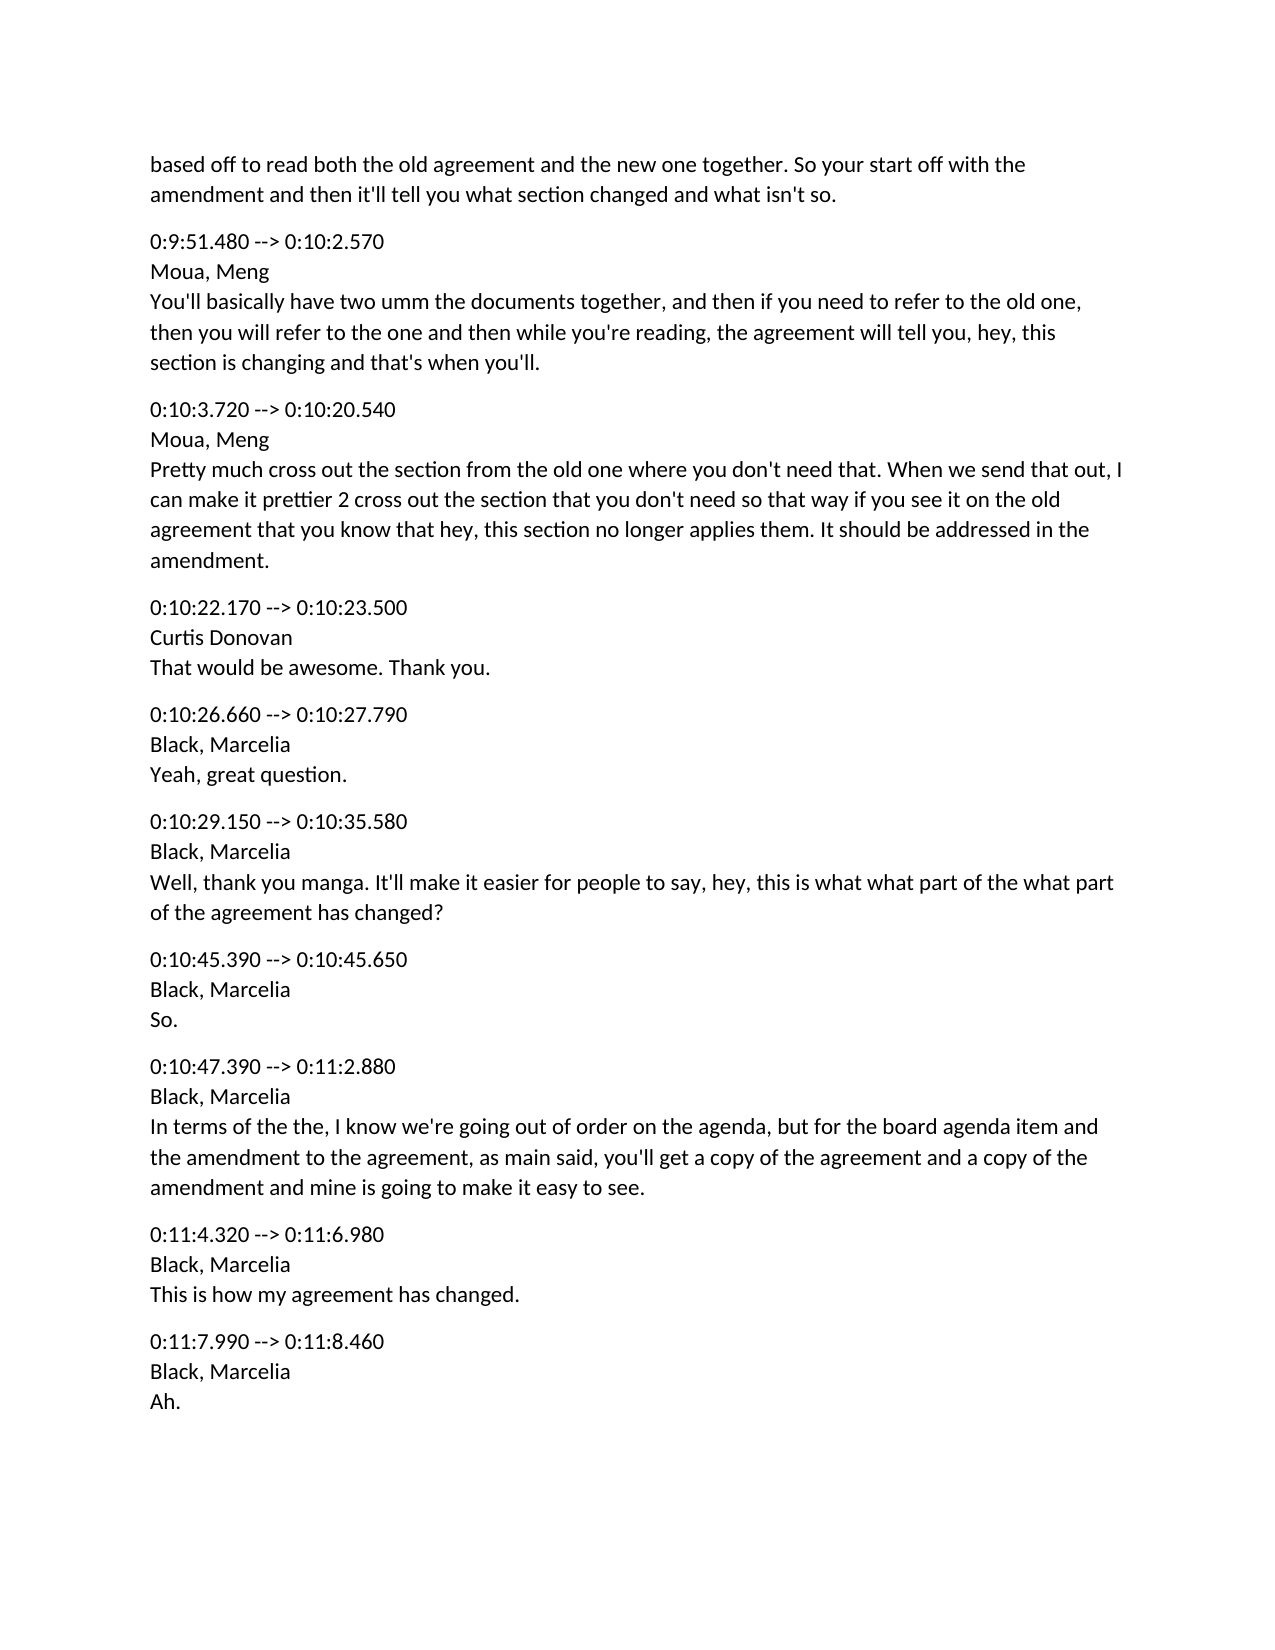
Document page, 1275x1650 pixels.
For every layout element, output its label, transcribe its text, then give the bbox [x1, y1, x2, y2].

text 0:10:22.170 --> 0:10:23.500 Curtis Donovan That would be awesome. Thank you. [150, 593, 1125, 681]
text 0:11:7.990 --> 0:11:8.460 Black, Marcelia Ah. [150, 1327, 1125, 1416]
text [150, 150, 1125, 208]
text 0:10:45.390 --> 0:10:45.650 Black, Marcelia So. [150, 945, 1125, 1033]
text 0:10:3.720 --> 0:10:20.540 Moua, Meng Pretty much cross out the section from the old one where you don't need that. When we send that out, I can make it prettier 2 cross out the section that you don't need so that way if you see it on the old agreement that you know that hey, this section no longer applies them. It should be addressed in the amendment. [150, 395, 1125, 574]
text 0:9:51.480 --> 0:10:2.570 Moua, Meng You'll basically have two umm the documents together, and then if you need to refer to the old one, then you will refer to the one and then while you're reading, the agreement will tell you, hey, this section is changing and that's when you'll. [150, 227, 1125, 376]
text 0:10:29.150 --> 0:10:35.580 Black, Marcelia Well, thank you manga. It'll make it easier for people to say, hey, this is what what part of the what part of the agreement has changed? [150, 807, 1125, 926]
text 0:11:4.320 --> 0:11:6.980 Black, Marcelia This is how my agreement has changed. [150, 1220, 1125, 1308]
text 0:10:26.660 --> 0:10:27.790 Black, Marcelia Yeah, great question. [150, 700, 1125, 788]
text 0:10:47.390 --> 0:11:2.880 Black, Marcelia In terms of the the, I know we're going out of order on the agenda, but for the board agenda item and the amendment to the agreement, as main said, you'll get a copy of the agreement and a copy of the amendment and mine is going to make it easy to see. [150, 1052, 1125, 1201]
